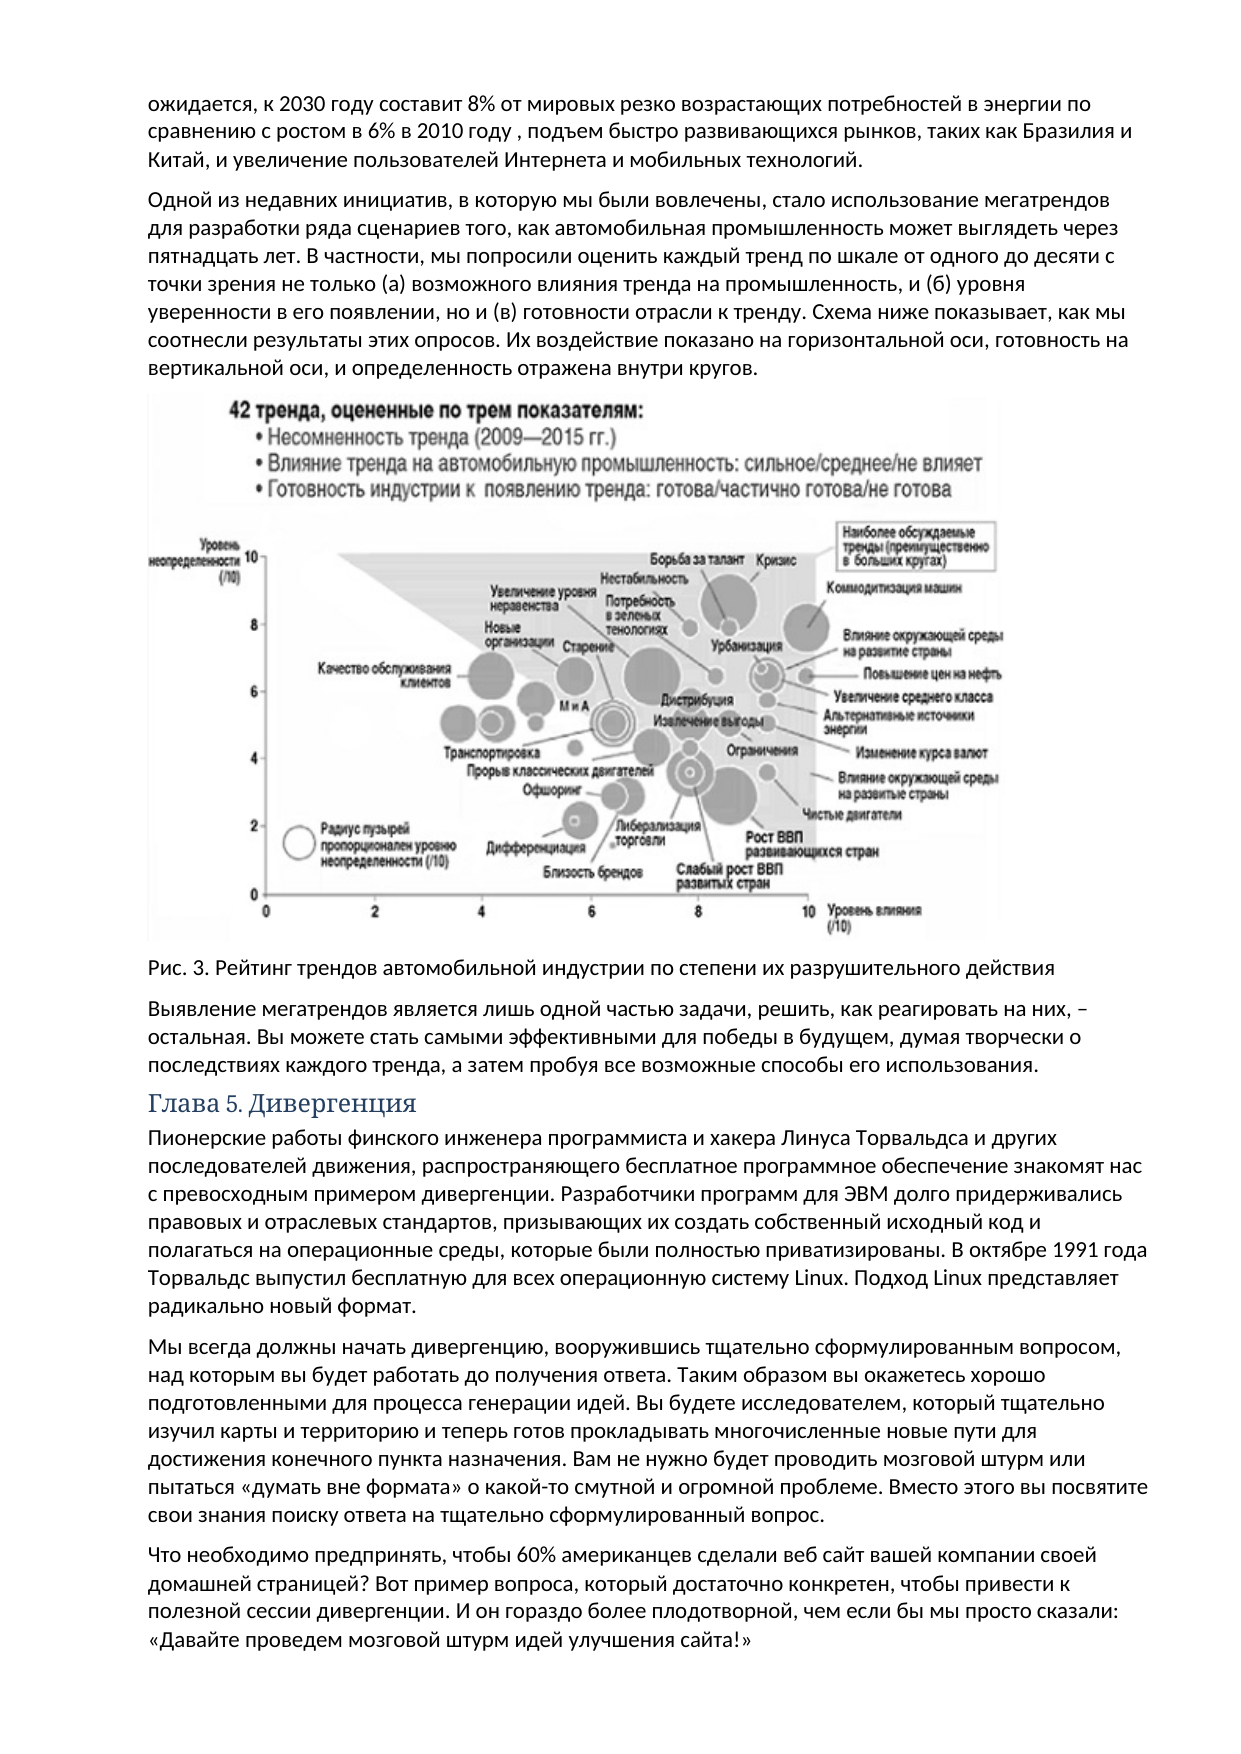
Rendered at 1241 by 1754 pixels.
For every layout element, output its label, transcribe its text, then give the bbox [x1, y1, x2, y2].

text Одной из недавних инициатив, в которую мы были вовлечены, стало использование мегатрендов для разработки ряда сценариев того, как автомобильная промышленность может выглядеть через пятнадцать лет. В частности, мы попросили оценить каждый тренд по шкале от одного до десяти с точки зрения не только (а) возможного влияния тренда на промышленность, и (б) уровня уверенности в его появлении, но и (в) готовности отрасли к тренду. Схема ниже показывает, как мы соотнесли результаты этих опросов. Их воздействие показано на горизонтальной оси, готовность на вертикальной оси, и определенность отражена внутри кругов. [148, 185, 1152, 381]
picture [147, 393, 1008, 941]
text Рис. 3. Рейтинг трендов автомобильной индустрии по степени их разрушительного действия [148, 953, 1152, 981]
subtitle Глава 5. Дивергенция [148, 1090, 1152, 1119]
text Пионерские работы финского инженера программиста и хакера Линуса Торвальдса и других последователей движения, распространяющего бесплатное программное обеспечение знакомят нас с превосходным примером дивергенции. Разработчики программ для ЭВМ долго придерживались правовых и отраслевых стандартов, призывающих их создать собственный исходный код и полагаться на операционные среды, которые были полностью приватизированы. В октябре 1991 года Торвальдс выпустил бесплатную для всех операционную систему Linux. Подход Linux представляет радикально новый формат. [148, 1123, 1152, 1319]
text Что необходимо предпринять, чтобы 60% американцев сделали веб сайт вашей компании своей домашней страницей? Вот пример вопроса, который достаточно конкретен, чтобы привести к полезной сессии дивергенции. И он гораздо более плодотворной, чем если бы мы просто сказали: «Давайте проведем мозговой штурм идей улучшения сайта!» [148, 1541, 1152, 1653]
text Мы всегда должны начать дивергенцию, вооружившись тщательно сформулированным вопросом, над которым вы будет работать до получения ответа. Таким образом вы окажетесь хорошо подготовленными для процесса генерации идей. Вы будете исследователем, который тщательно изучил карты и территорию и теперь готов прокладывать многочисленные новые пути для достижения конечного пункта назначения. Вам не нужно будет проводить мозговой штурм или пытаться «думать вне формата» о какой-то смутной и огромной проблеме. Вместо этого вы посвятите свои знания поиску ответа на тщательно сформулированный вопрос. [148, 1332, 1152, 1528]
text Выявление мегатрендов является лишь одной частью задачи, решить, как реагировать на них, – остальная. Вы можете стать самыми эффективными для победы в будущем, думая творчески о последствиях каждого тренда, а затем пробуя все возможные способы его использования. [148, 994, 1152, 1078]
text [148, 89, 1152, 173]
